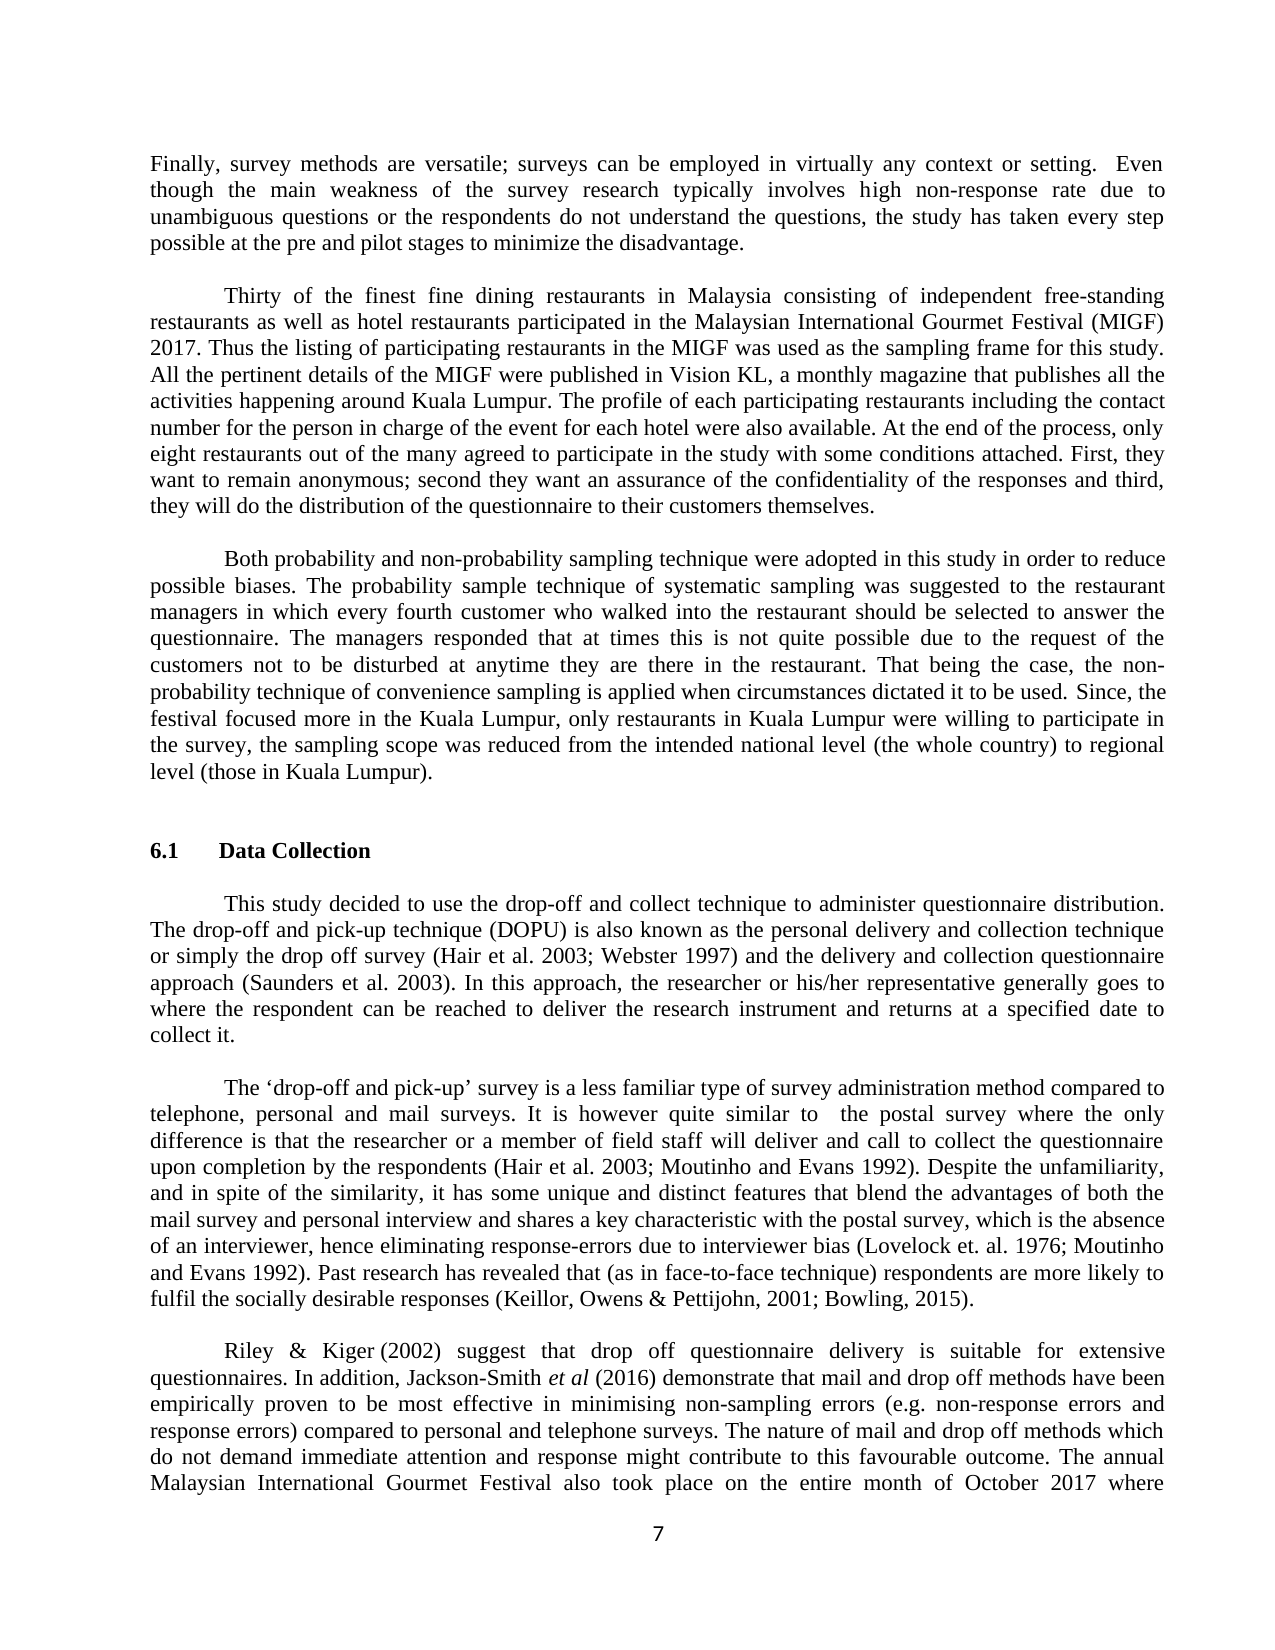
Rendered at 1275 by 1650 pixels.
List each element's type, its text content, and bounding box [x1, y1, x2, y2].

text Finally, survey methods are versatile; surveys can be employed in virtually any context or setting. Even though the main weakness of the survey research typically involves high non-response rate due to unambiguous questions or the respondents do not understand the questions, the study has taken every step possible at the pre and pilot stages to minimize the disadvantage. [150, 150, 1166, 255]
text Thirty of the finest fine dining restaurants in Malaysia consisting of independent free-standing restaurants as well as hotel restaurants participated in the Malaysian International Gourmet Festival (MIGF) 2017. Thus the listing of participating restaurants in the MIGF was used as the sampling frame for this study. All the pertinent details of the MIGF were published in Vision KL, a monthly magazine that publishes all the activities happening around Kuala Lumpur. The profile of each participating restaurants including the contact number for the person in charge of the event for each hotel were also available. At the end of the process, only eight restaurants out of the many agreed to participate in the study with some conditions attached. First, they want to remain anonymous; second they want an assurance of the confidentiality of the responses and third, they will do the distribution of the questionnaire to their customers themselves. [150, 282, 1167, 519]
text This study decided to use the drop-off and collect technique to administer questionnaire distribution. The drop-off and pick-up technique (DOPU) is also known as the personal delivery and collection technique or simply the drop off survey (Hair et al. 2003; Webster 1997) and the delivery and collection questionnaire approach (Saunders et al. 2003). In this approach, the researcher or his/her representative generally goes to where the respondent can be reached to deliver the research instrument and returns at a specified date to collect it. [150, 889, 1167, 1048]
text The ‘drop-off and pick-up’ survey is a less familiar type of survey administration method compared to telephone, personal and mail surveys. It is however quite similar to the postal survey where the only difference is that the researcher or a member of field staff will deliver and call to collect the questionnaire upon completion by the respondents (Hair et al. 2003; Moutinho and Evans 1992). Despite the unfamiliarity, and in spite of the similarity, it has some unique and distinct features that blend the advantages of both the mail survey and personal interview and shares a key characteristic with the postal survey, which is the absence of an interviewer, hence eliminating response-errors due to interviewer bias (Lovelock et. al. 1976; Moutinho and Evans 1992). Past research has revealed that (as in face-to-face technique) respondents are more likely to fulfil the socially desirable responses (Keillor, Owens & Pettijohn, 2001; Bowling, 2015). [150, 1074, 1167, 1311]
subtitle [150, 1338, 1167, 1496]
text Both probability and non-probability sampling technique were adopted in this study in order to reduce possible biases. The probability sample technique of systematic sampling was suggested to the restaurant managers in which every fourth customer who walked into the restaurant should be selected to answer the questionnaire. The managers responded that at times this is not quite possible due to the request of the customers not to be disturbed at anytime they are there in the restaurant. That being the case, the non-probability technique of convenience sampling is applied when circumstances dictated it to be used. Since, the festival focused more in the Kuala Lumpur, only restaurants in Kuala Lumpur were willing to participate in the survey, the sampling scope was reduced from the intended national level (the whole country) to regional level (those in Kuala Lumpur). [150, 545, 1167, 784]
text 6.1 Data Collection [150, 837, 1167, 863]
